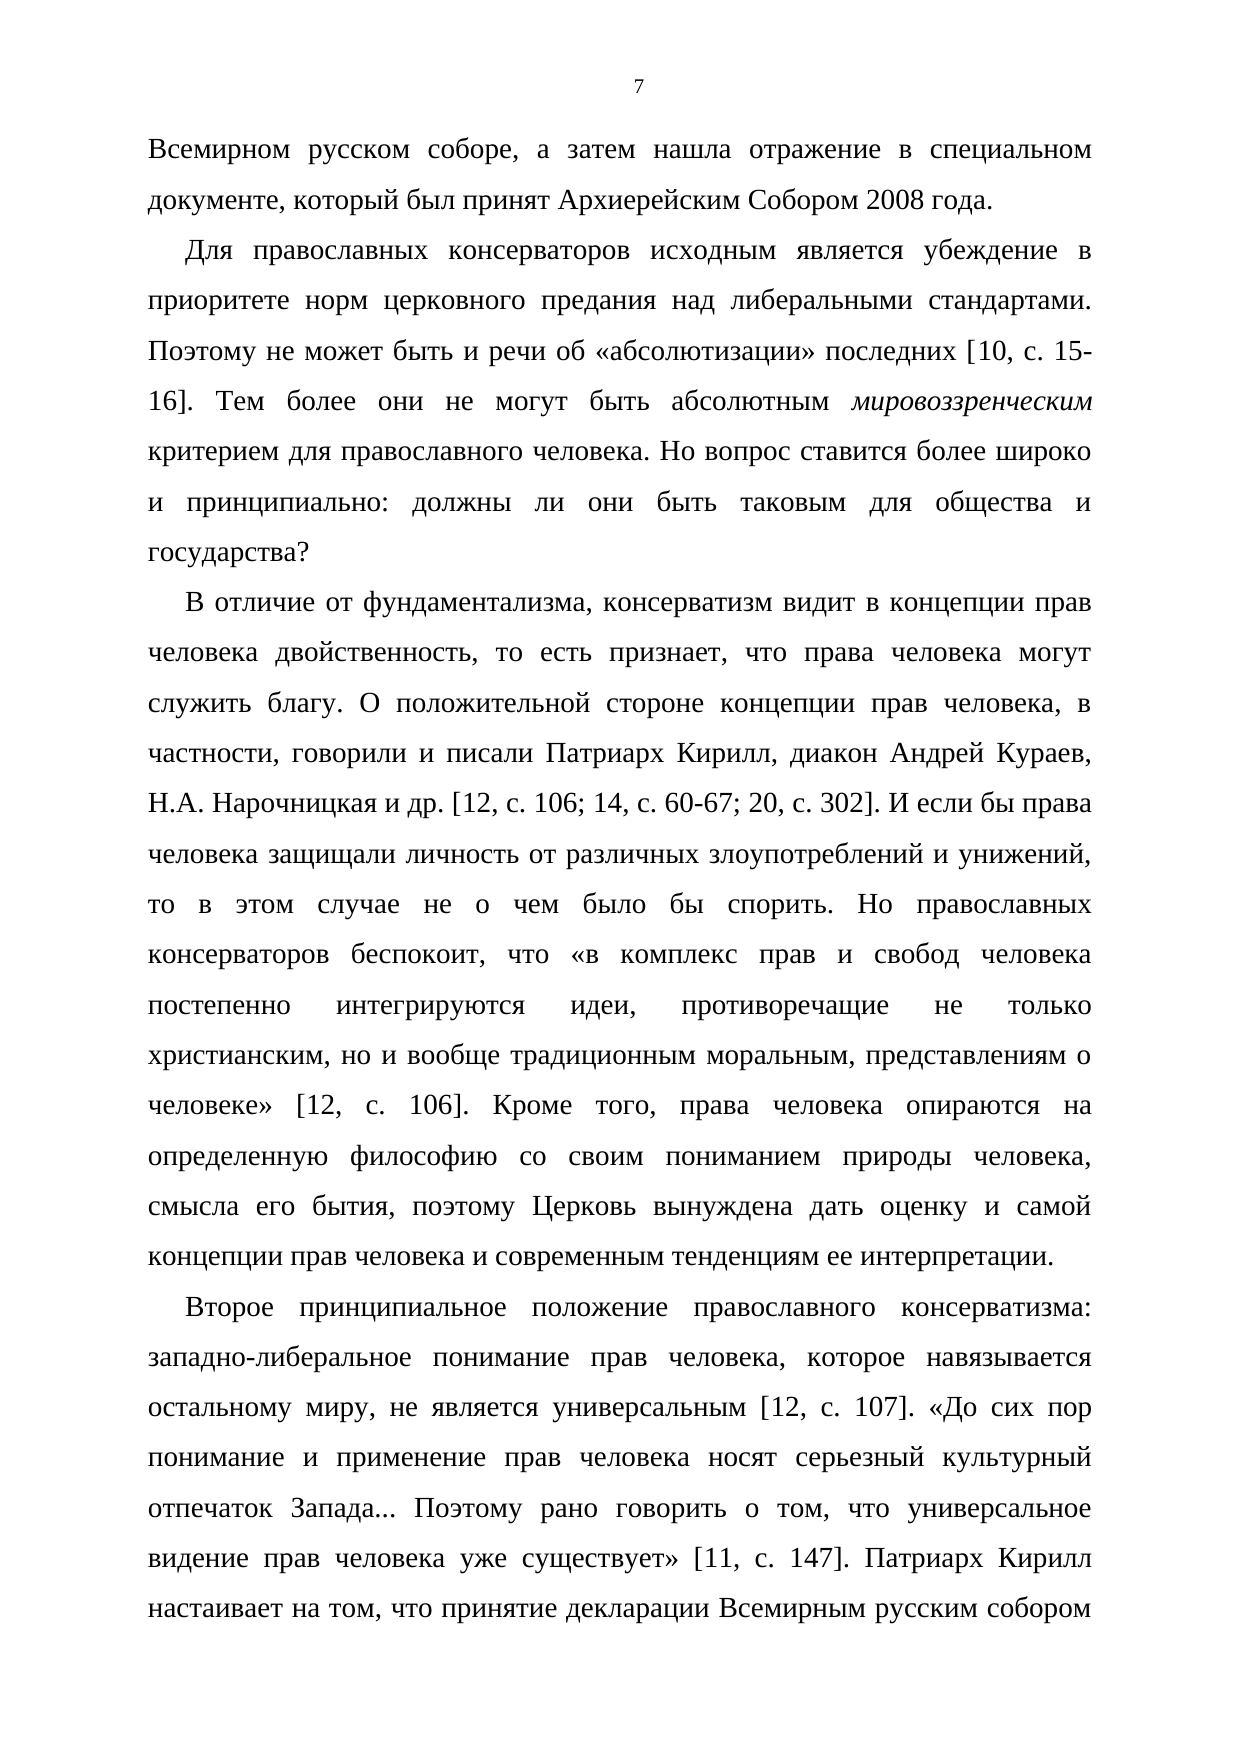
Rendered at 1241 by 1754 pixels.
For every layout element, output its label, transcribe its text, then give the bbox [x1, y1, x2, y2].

text Для православных консерваторов исходным является убеждение в приоритете норм церковного предания над либеральными стандартами. Поэтому не может быть и речи об «абсолютизации» последних [10, с. 15-16]. Тем более они не могут быть абсолютным мировоззренческим критерием для православного человека. Но вопрос ставится более широко и принципиально: должны ли они быть таковым для общества и государства? [148, 232, 1092, 567]
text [148, 1289, 1092, 1624]
text В отличие от фундаментализма, консерватизм видит в концепции прав человека двойственность, то есть признает, что права человека могут служить благу. О положительной стороне концепции прав человека, в частности, говорили и писали Патриарх Кирилл, диакон Андрей Кураев, Н.А. Нарочницкая и др. [12, с. 106; 14, с. 60-67; 20, с. 302]. И если бы права человека защищали личность от различных злоупотреблений и унижений, то в этом случае не о чем было бы спорить. Но православных консерваторов беспокоит, что «в комплекс прав и свобод человека постепенно интегрируются идеи, противоречащие не только христианским, но и вообще традиционным моральным, представлениям о человеке» [12, с. 106]. Кроме того, права человека опираются на определенную философию со своим пониманием природы человека, смысла его бытия, поэтому Церковь вынуждена дать оценку и самой концепции прав человека и современным тенденциям ее интерпретации. [148, 584, 1092, 1272]
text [148, 131, 1092, 215]
